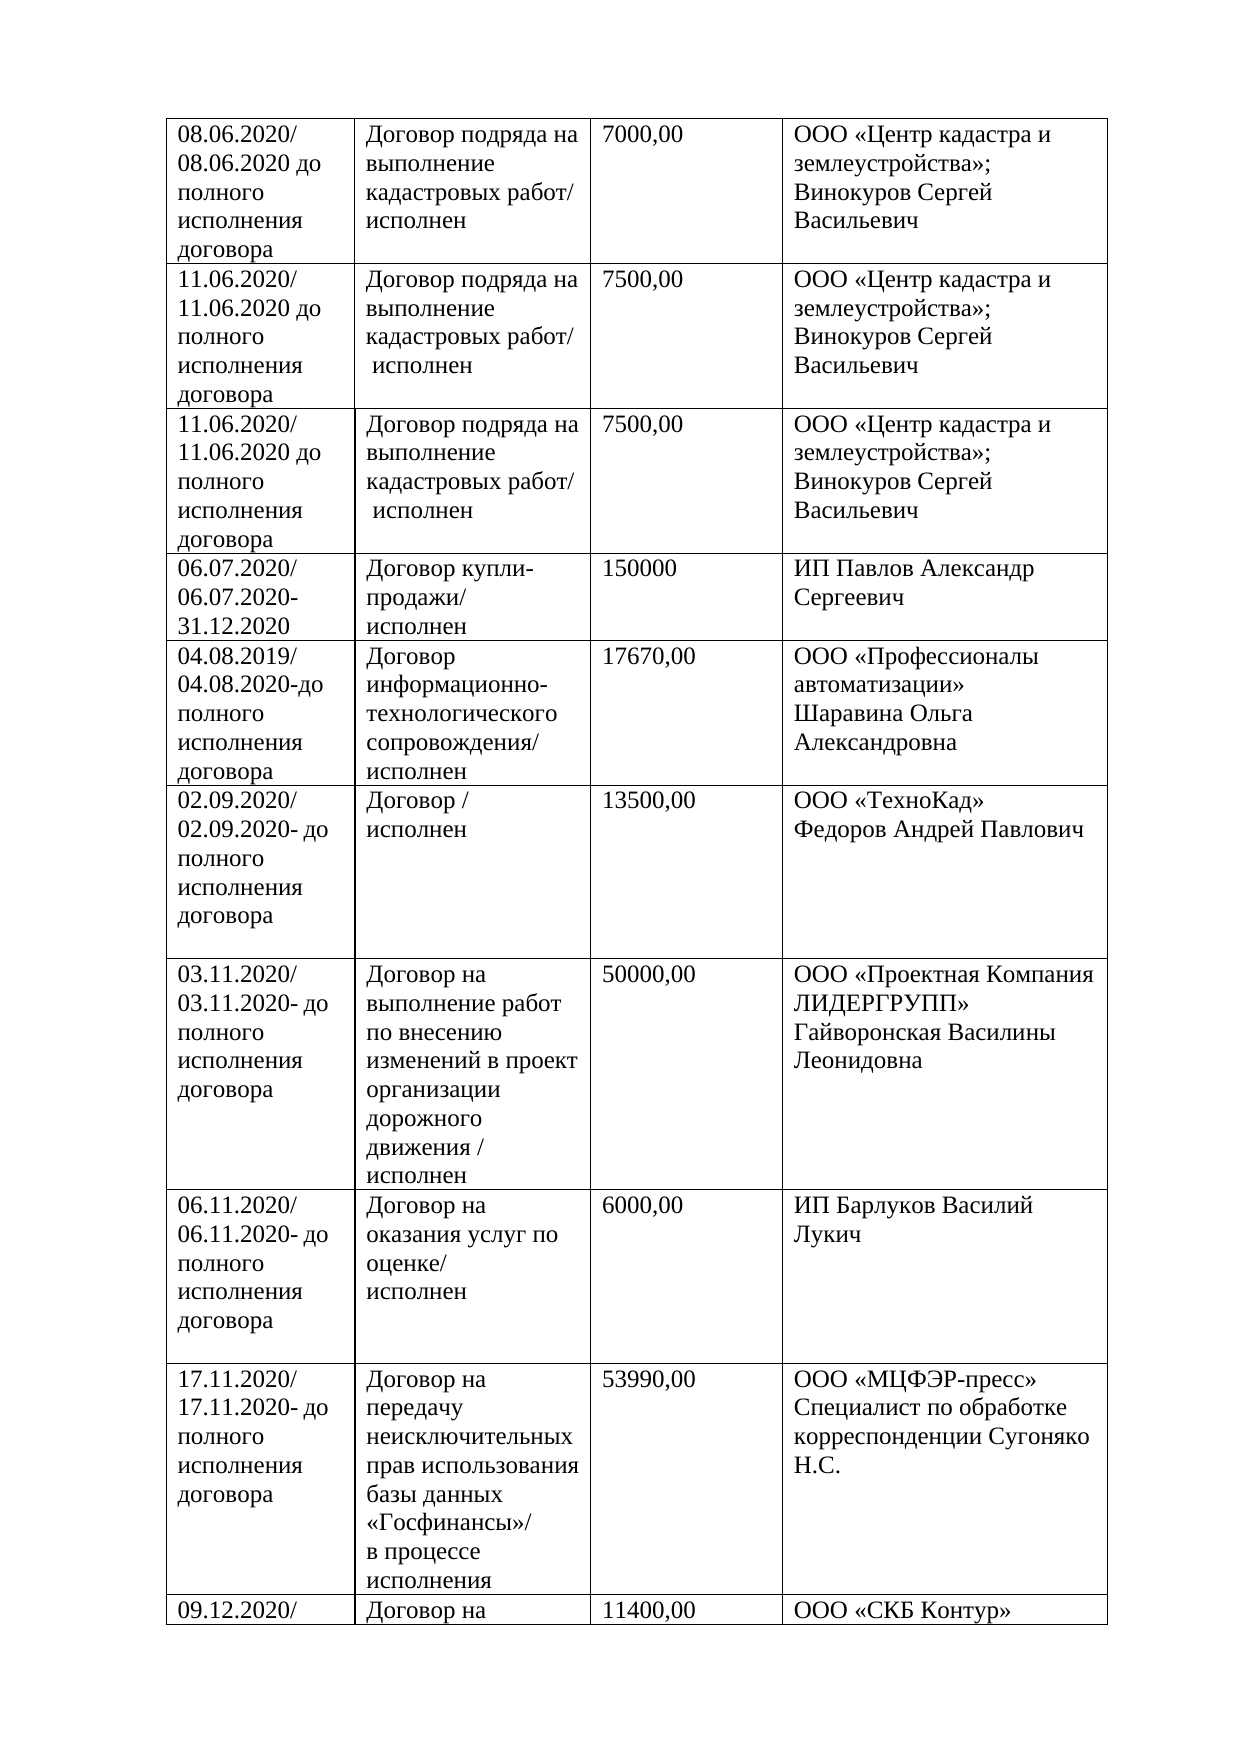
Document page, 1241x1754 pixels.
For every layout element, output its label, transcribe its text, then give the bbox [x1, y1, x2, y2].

table_header 7000,00 [591, 119, 782, 263]
table_cell 7500,00 [591, 409, 782, 552]
table_cell Договор на выполнение работ по внесению изменений в проект организации дорожного движения / исполнен [356, 959, 590, 1189]
table_cell Договор подряда на выполнение кадастровых работ/ исполнен [355, 264, 590, 408]
table_cell 7500,00 [591, 264, 782, 408]
table_cell 06.11.2020/ 06.11.2020- до полного исполнения договора [167, 1190, 354, 1363]
table_cell 11400,00 [591, 1595, 782, 1623]
table_header 08.06.2020/ 08.06.2020 до полного исполнения договора [167, 119, 354, 263]
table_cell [167, 1595, 354, 1623]
table_cell 150000 [591, 554, 782, 640]
table_cell ООО «МЦФЭР-пресс» Специалист по обработке корреспонденции Сугоняко Н.С. [783, 1364, 1107, 1594]
table_cell 11.06.2020/ 11.06.2020 до полного исполнения договора [167, 264, 354, 408]
table_cell 17670,00 [591, 641, 782, 784]
table_cell Договор на передачу неисключительных прав использования базы данных «Госфинансы»/ в процессе исполнения [356, 1364, 590, 1594]
table_cell 11.06.2020/ 11.06.2020 до полного исполнения договора [167, 409, 354, 552]
table_cell Договор купли-продажи/ исполнен [356, 554, 590, 640]
table_cell 17.11.2020/ 17.11.2020- до полного исполнения договора [167, 1364, 354, 1594]
table_cell ИП Барлуков Василий Лукич [783, 1190, 1107, 1363]
table_cell 50000,00 [591, 959, 782, 1189]
table_cell 04.08.2019/ 04.08.2020-до полного исполнения договора [167, 641, 354, 784]
table_header Договор подряда на выполнение кадастровых работ/ исполнен [355, 119, 590, 263]
table_cell 03.11.2020/ 03.11.2020- до полного исполнения договора [167, 959, 354, 1189]
table_cell 02.09.2020/ 02.09.2020- до полного исполнения договора [167, 786, 354, 958]
table_cell Договор подряда на выполнение кадастровых работ/ исполнен [356, 409, 590, 552]
table_cell ООО «ТехноКад» Федоров Андрей Павлович [783, 786, 1107, 958]
table_cell 53990,00 [591, 1364, 782, 1594]
table_cell Договор на оказания услуг по оценке/ исполнен [356, 1190, 590, 1363]
table_cell ООО «Профессионалы автоматизации» Шаравина Ольга Александровна [783, 641, 1107, 784]
table_cell Договор / исполнен [356, 786, 590, 958]
table_cell ООО «Центр кадастра и землеустройства»; Винокуров Сергей Васильевич [783, 409, 1107, 552]
table_cell ИП Павлов Александр Сергеевич [783, 554, 1107, 640]
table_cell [783, 1595, 1107, 1623]
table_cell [356, 1595, 590, 1623]
table_cell 13500,00 [591, 786, 782, 958]
table_cell Договор информационно-технологического сопровождения/ исполнен [356, 641, 590, 784]
table_header ООО «Центр кадастра и землеустройства»; Винокуров Сергей Васильевич [783, 119, 1107, 263]
table_cell 6000,00 [591, 1190, 782, 1363]
table_cell ООО «Проектная Компания ЛИДЕРГРУПП» Гайворонская Василины Леонидовна [783, 959, 1107, 1189]
table_cell 06.07.2020/ 06.07.2020- 31.12.2020 [167, 554, 354, 640]
table_cell ООО «Центр кадастра и землеустройства»; Винокуров Сергей Васильевич [783, 264, 1107, 408]
